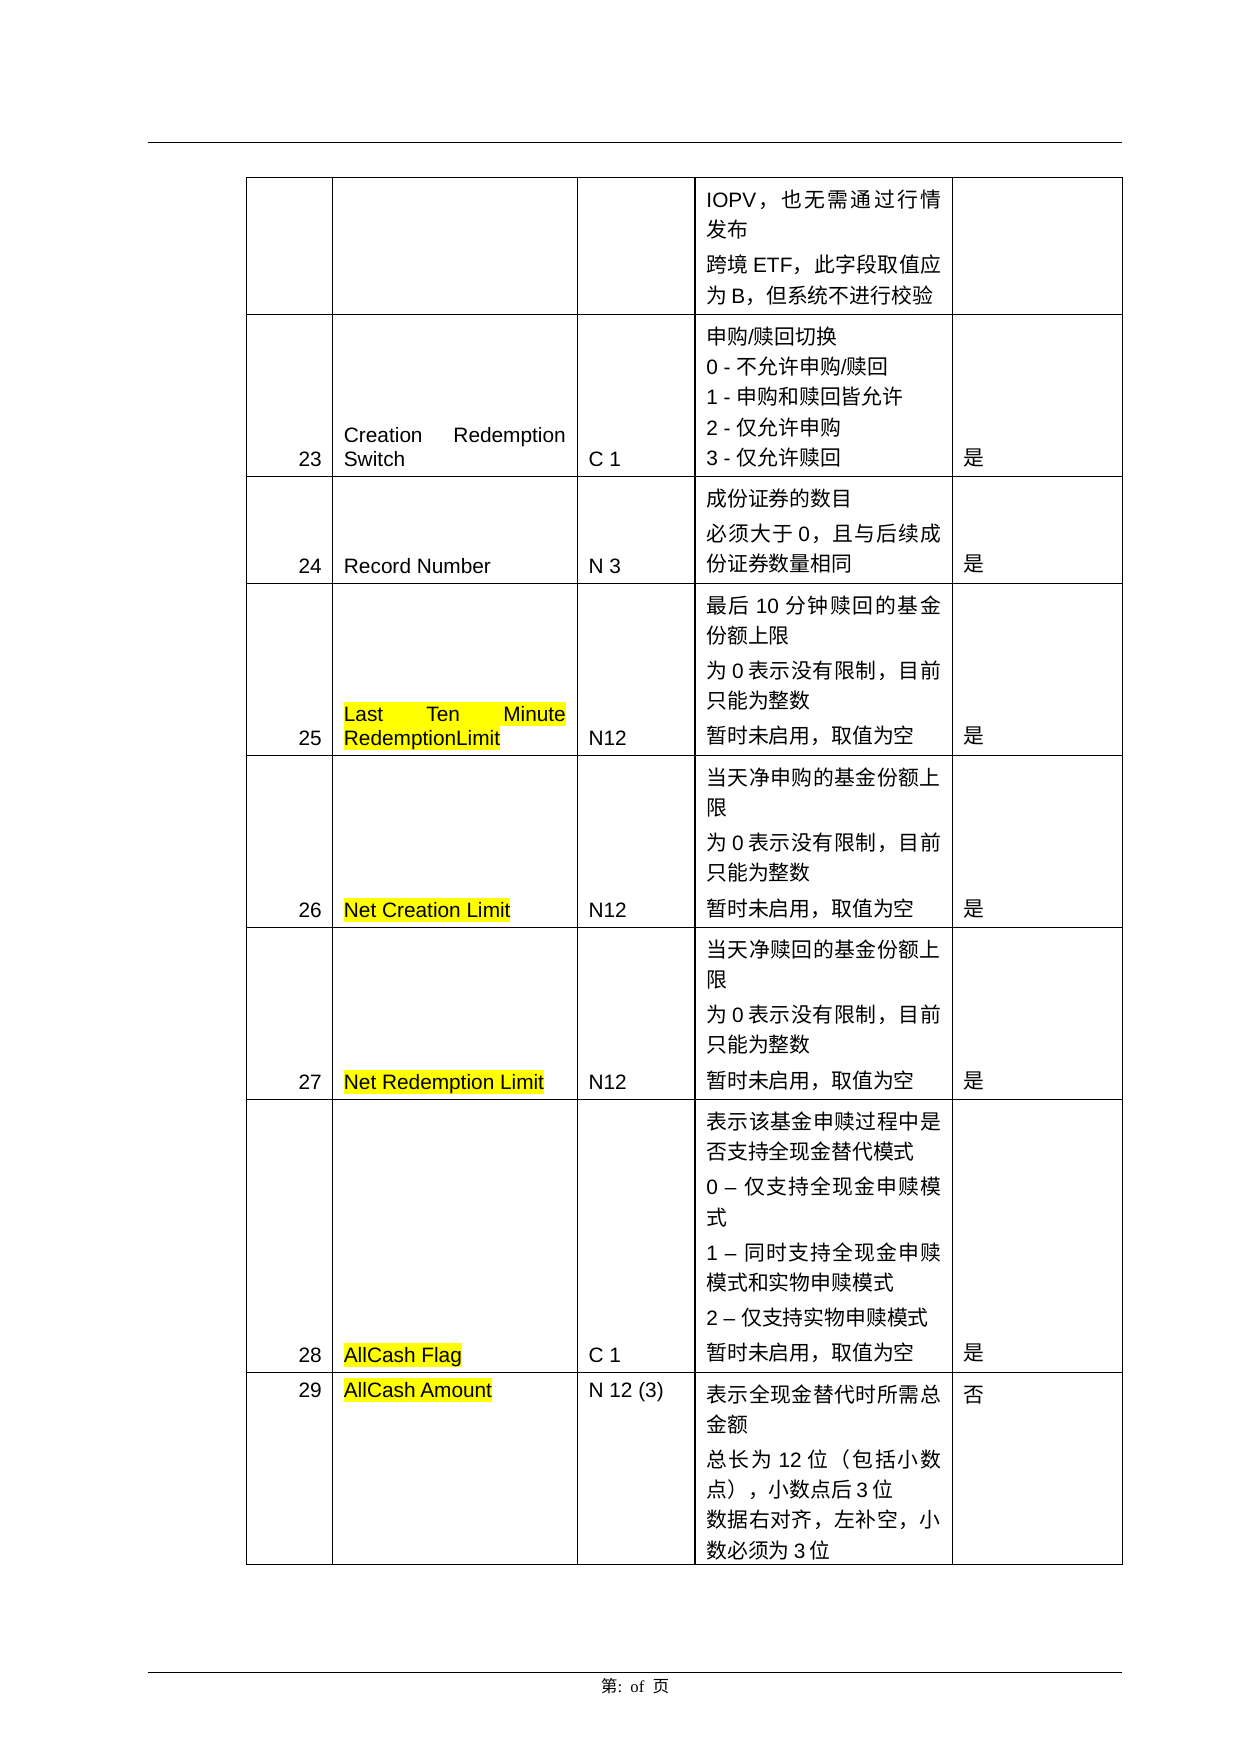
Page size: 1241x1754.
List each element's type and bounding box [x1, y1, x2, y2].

table_cell [247, 584, 332, 755]
table_cell [953, 315, 1122, 476]
table_cell [696, 928, 952, 1099]
table_cell [953, 928, 1122, 1099]
table_cell [953, 1100, 1122, 1372]
table_cell [578, 928, 694, 1099]
table_cell [578, 315, 694, 476]
table_cell [953, 756, 1122, 927]
table_cell [953, 477, 1122, 583]
table_cell [953, 178, 1122, 314]
table_cell [247, 1373, 332, 1564]
table_cell [247, 477, 332, 583]
table_cell [247, 1100, 332, 1372]
table_cell [333, 178, 577, 314]
table_cell [333, 584, 577, 755]
table_cell [578, 1373, 694, 1564]
table_cell [578, 584, 694, 755]
table_cell [696, 584, 952, 755]
table_cell [247, 928, 332, 1099]
table_cell [578, 178, 694, 314]
table_cell [333, 315, 577, 476]
table_cell [696, 1373, 952, 1564]
table_cell [333, 756, 577, 927]
table_cell [247, 315, 332, 476]
table_cell [578, 756, 694, 927]
table_cell [578, 477, 694, 583]
table_cell [247, 178, 332, 314]
table_cell [333, 1373, 577, 1564]
table_cell [333, 477, 577, 583]
table_cell [696, 315, 952, 476]
table_cell [953, 584, 1122, 755]
table_cell [333, 928, 577, 1099]
table_cell [333, 1100, 577, 1372]
table_cell [696, 477, 952, 583]
table_cell [696, 756, 952, 927]
table_cell [696, 1100, 952, 1372]
table_cell [953, 1373, 1122, 1564]
table_cell [696, 178, 952, 314]
table_cell [247, 756, 332, 927]
table_cell [578, 1100, 694, 1372]
